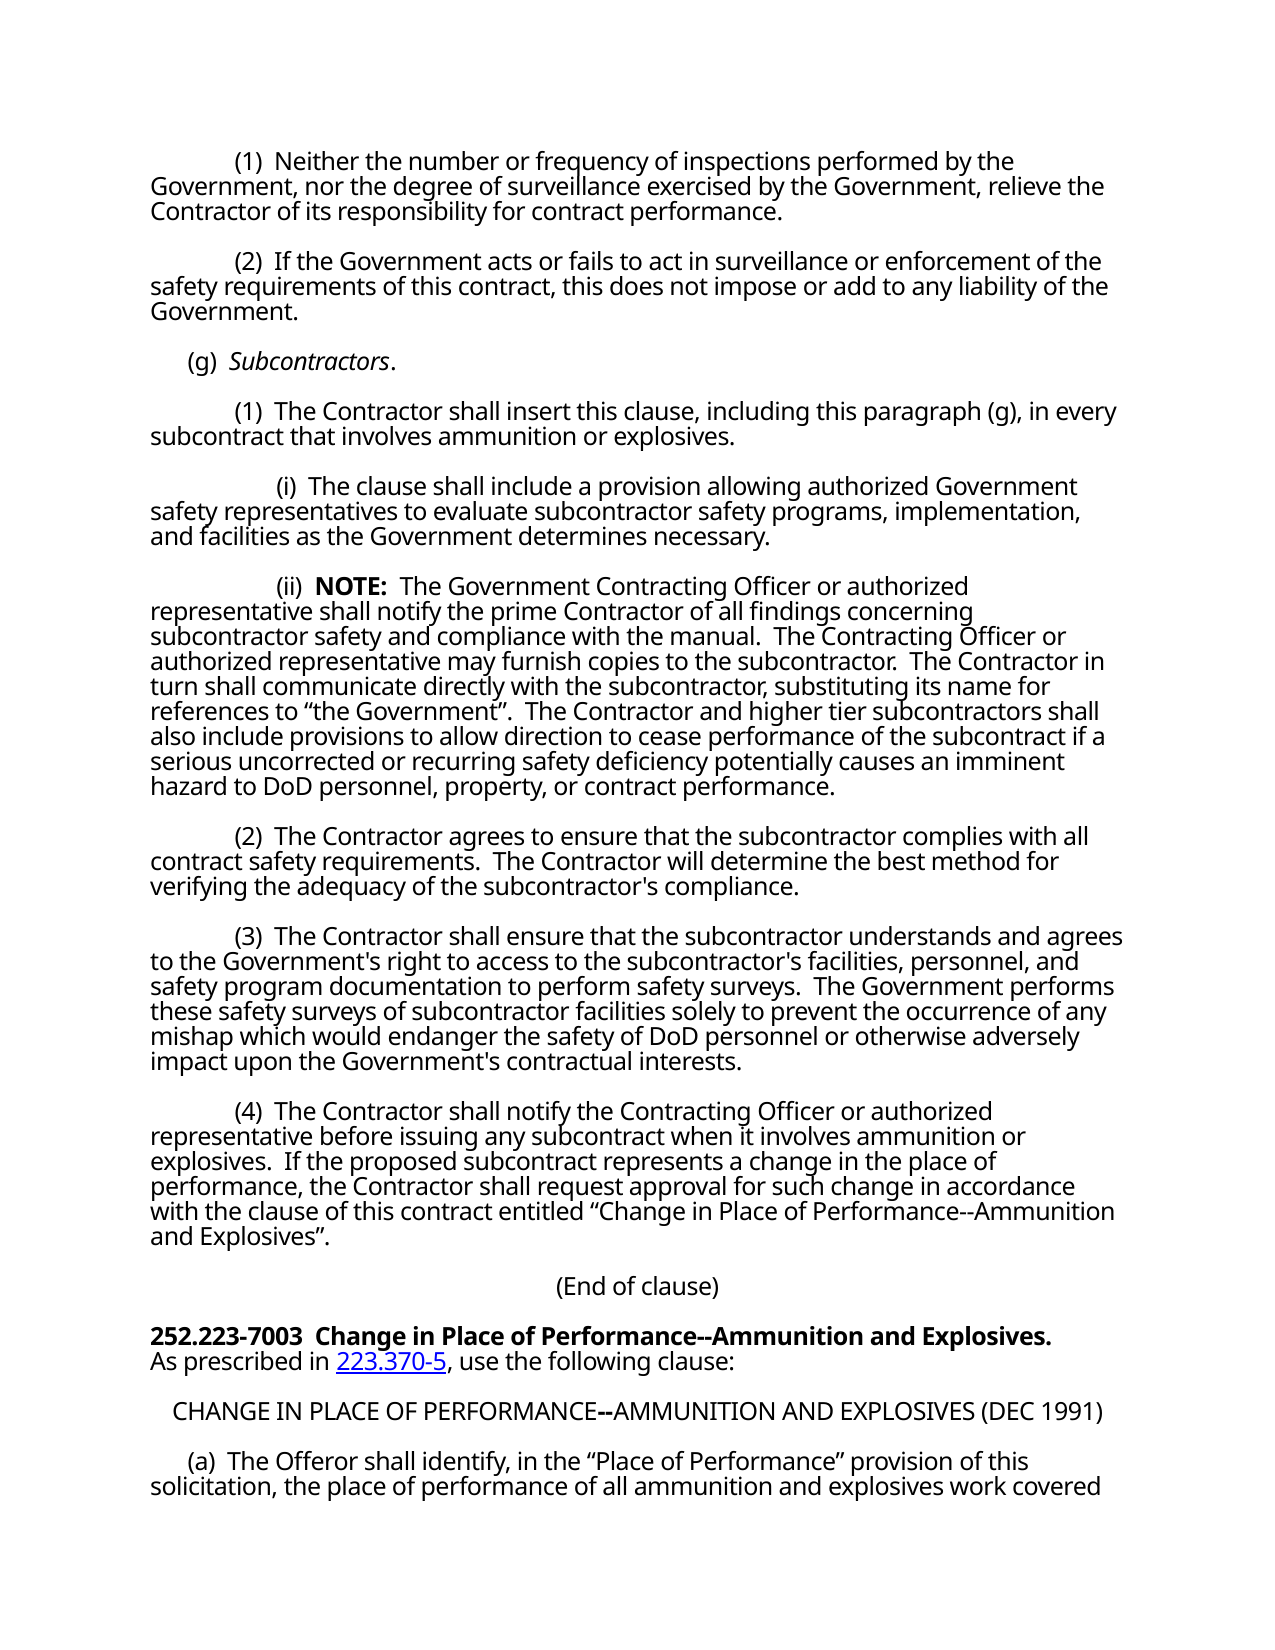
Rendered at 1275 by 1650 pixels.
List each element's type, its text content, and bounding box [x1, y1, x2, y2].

text (ii) NOTE: The Government Contracting Officer or authorized representative shall notify the prime Contractor of all findings concerning subcontractor safety and compliance with the manual. The Contracting Officer or authorized representative may furnish copies to the subcontractor. The Contractor in turn shall communicate directly with the subcontractor, substituting its name for references to “the Government”. The Contractor and higher tier subcontractors shall also include provisions to allow direction to cease performance of the subcontract if a serious uncorrected or recurring safety deficiency potentially causes an imminent hazard to DoD personnel, property, or contract performance. [150, 575, 1125, 800]
text (i) The clause shall include a provision allowing authorized Government safety representatives to evaluate subcontractor safety programs, implementation, and facilities as the Government determines necessary. [150, 475, 1125, 550]
text (g) Subcontractors. [150, 350, 1125, 375]
text (4) The Contractor shall notify the Contracting Officer or authorized representative before issuing any subcontract when it involves ammunition or explosives. If the proposed subcontract represents a change in the place of performance, the Contractor shall request approval for such change in accordance with the clause of this contract entitled “Change in Place of Performance--Ammunition and Explosives”. [150, 1100, 1125, 1250]
text (2) The Contractor agrees to ensure that the subcontractor complies with all contract safety requirements. The Contractor will determine the best method for verifying the adequacy of the subcontractor's compliance. [150, 825, 1125, 900]
text 252.223-7003 Change in Place of Performance--Ammunition and Explosives. [150, 1325, 1125, 1350]
text (1) The Contractor shall insert this clause, including this paragraph (g), in every subcontract that involves ammunition or explosives. [150, 400, 1125, 450]
text As prescribed in 223.370-5, use the following clause: [150, 1350, 1125, 1375]
text (2) If the Government acts or fails to act in surveillance or enforcement of the safety requirements of this contract, this does not impose or add to any liability of the Government. [150, 250, 1125, 325]
text (End of clause) [150, 1275, 1125, 1300]
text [150, 1450, 1125, 1500]
text (3) The Contractor shall ensure that the subcontractor understands and agrees to the Government's right to access to the subcontractor's facilities, personnel, and safety program documentation to perform safety surveys. The Government performs these safety surveys of subcontractor facilities solely to prevent the occurrence of any mishap which would endanger the safety of DoD personnel or otherwise adversely impact upon the Government's contractual interests. [150, 925, 1125, 1075]
text (1) Neither the number or frequency of inspections performed by the Government, nor the degree of surveillance exercised by the Government, relieve the Contractor of its responsibility for contract performance. [150, 150, 1125, 225]
text CHANGE IN PLACE OF PERFORMANCE--AMMUNITION AND EXPLOSIVES (DEC 1991) [150, 1400, 1125, 1425]
